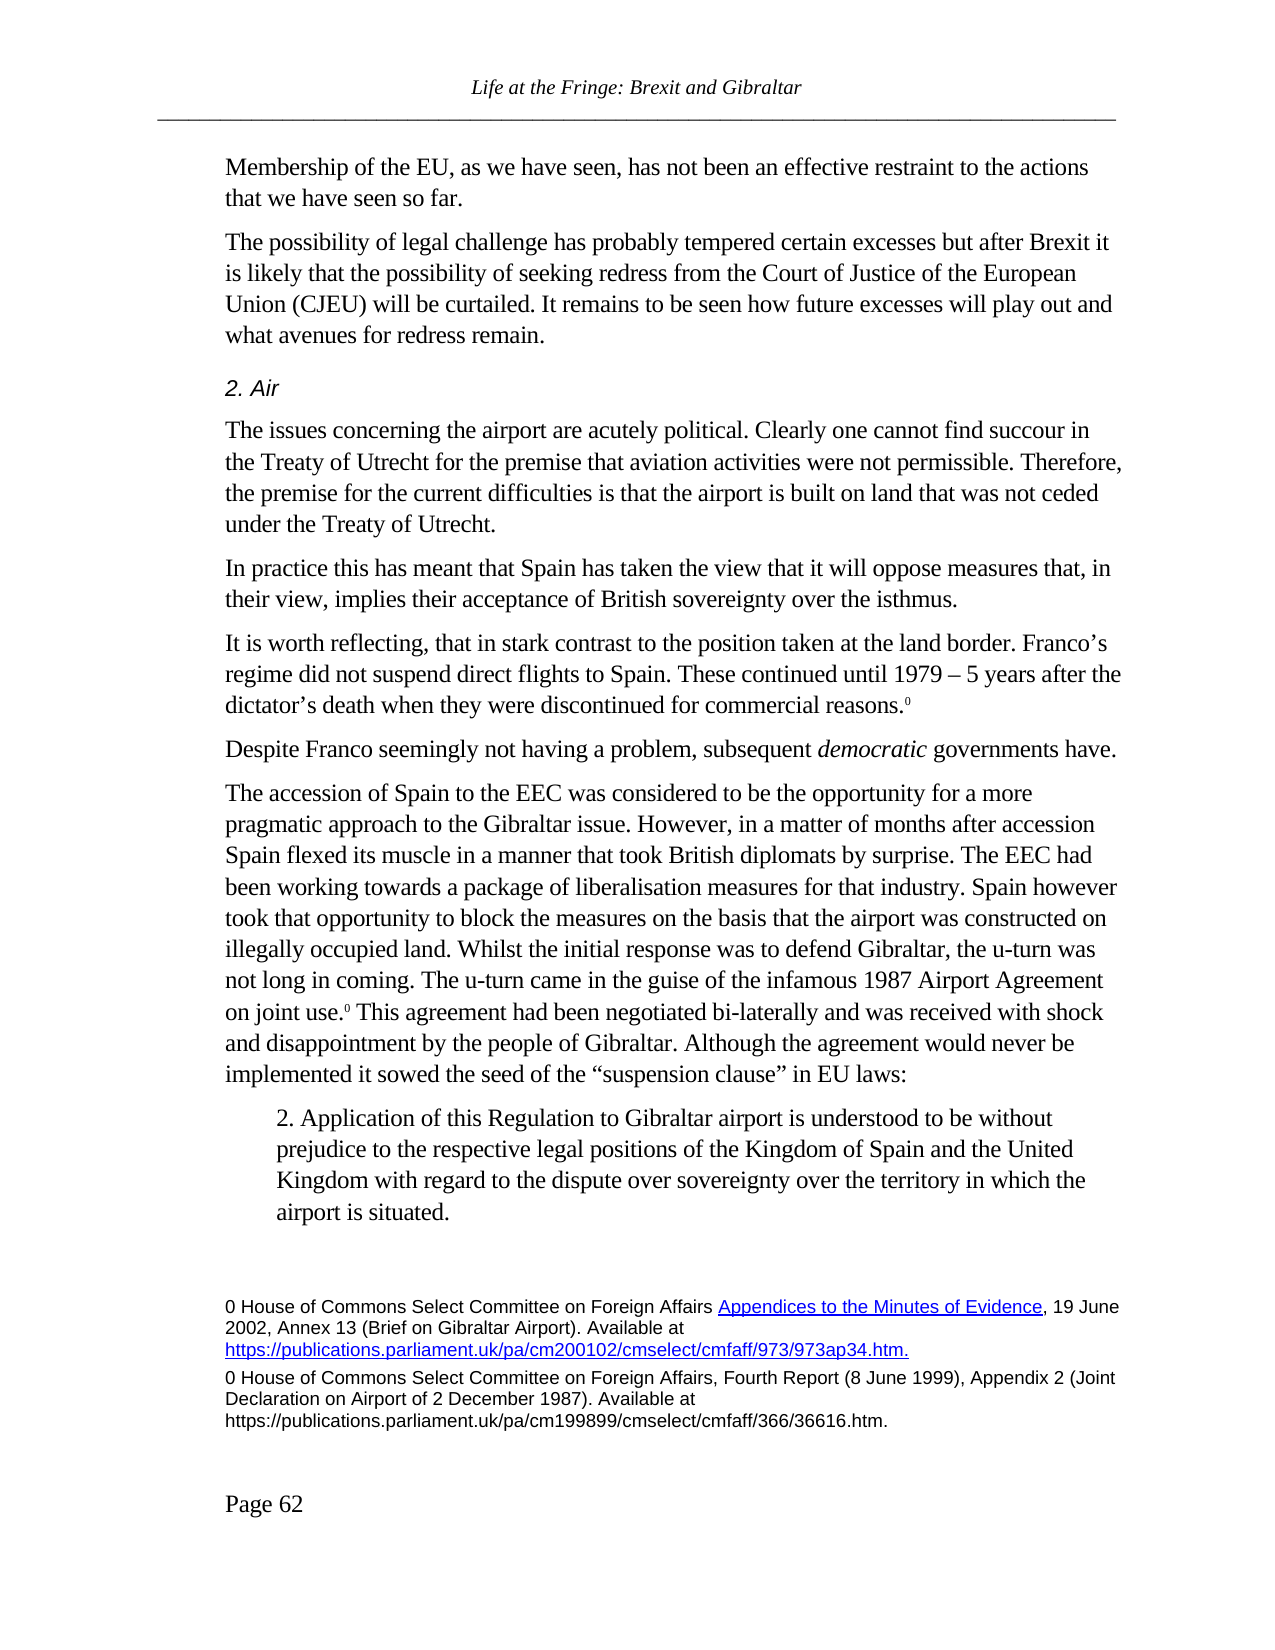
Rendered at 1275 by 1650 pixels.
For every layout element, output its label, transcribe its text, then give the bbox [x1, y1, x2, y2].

text In practice this has meant that Spain has taken the view that it will oppose measures that, in their view, implies their acceptance of British sovereignty over the isthmus. [225, 551, 1125, 614]
text 2. Application of this Regulation to Gibraltar airport is understood to be without prejudice to the respective legal positions of the Kingdom of Spain and the United Kingdom with regard to the dispute over sovereignty over the territory in which the airport is situated. [276, 1101, 1125, 1226]
text The issues concerning the airport are acutely political. Clearly one cannot find succour in the Treaty of Utrecht for the premise that aviation activities were not permissible. Therefore, the premise for the current difficulties is that the airport is built on land that was not ceded under the Treaty of Utrecht. [225, 414, 1125, 539]
subtitle 2. Air [225, 375, 1125, 401]
text Despite Franco seemingly not having a problem, subsequent democratic governments have. [225, 733, 1125, 764]
text The accession of Spain to the EEC was considered to be the opportunity for a more pragmatic approach to the Gibraltar issue. However, in a matter of months after accession Spain flexed its muscle in a manner that took British diplomats by surprise. The EEC had been working towards a package of liberalisation measures for that industry. Spain however took that opportunity to block the measures on the basis that the airport was constructed on illegally occupied land. Whilst the initial response was to defend Gibraltar, the u-turn was not long in coming. The u-turn came in the guise of the infamous 1987 Airport Agreement on joint use. This agreement had been negotiated bi-laterally and was received with shock and disappointment by the people of Gibraltar. Although the agreement would never be implemented it sowed the seed of the “suspension clause” in EU laws: [225, 776, 1125, 1089]
text The possibility of legal challenge has probably tempered certain excesses but after Brexit it is likely that the possibility of seeking redress from the Court of Justice of the European Union (CJEU) will be curtailed. It remains to be seen how future excesses will play out and what avenues for redress remain. [225, 225, 1125, 350]
text Membership of the EU, as we have seen, has not been an effective restraint to the actions that we have seen so far. [225, 150, 1125, 212]
text It is worth reflecting, that in stark contrast to the position taken at the land border. Franco’s regime did not suspend direct flights to Spain. These continued until 1979 – 5 years after the dictator’s death when they were discontinued for commercial reasons. [225, 626, 1125, 720]
